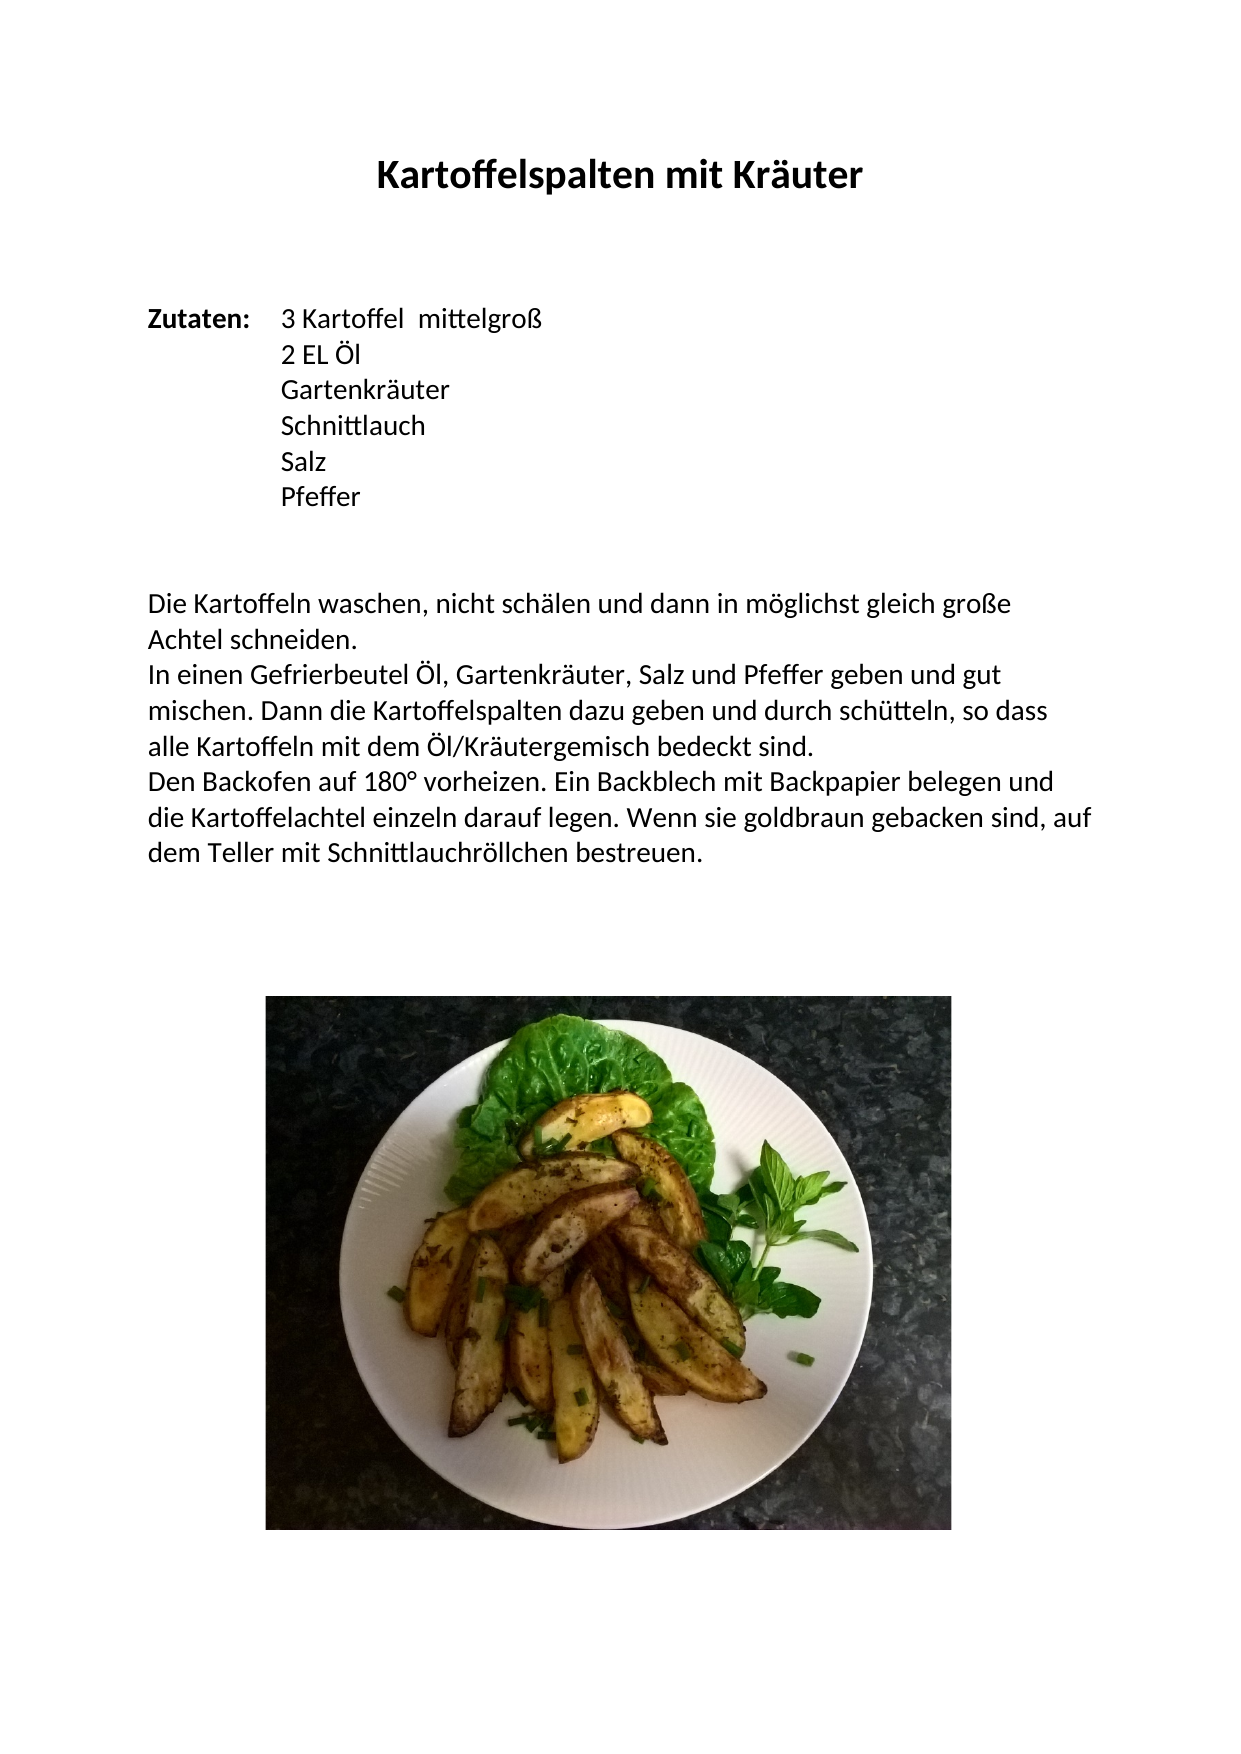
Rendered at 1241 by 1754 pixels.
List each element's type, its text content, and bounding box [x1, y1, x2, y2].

text Zutaten: 3 Kartoffel mittelgroß [148, 300, 1093, 336]
text Salz [148, 443, 1093, 478]
text Die Kartoffeln waschen, nicht schälen und dann in möglichst gleich große Achtel schneiden. [148, 585, 1093, 656]
picture [265, 996, 952, 1530]
text Pfeffer [148, 478, 1093, 514]
text Schnittlauch [148, 407, 1093, 443]
text 2 EL Öl [148, 336, 1093, 371]
text Kartoffelspalten mit Kräuter [148, 148, 1093, 198]
text In einen Gefrierbeutel Öl, Gartenkräuter, Salz und Pfeffer geben und gut mischen. Dann die Kartoffelspalten dazu geben und durch schütteln, so dass alle Kartoffeln mit dem Öl/Kräutergemisch bedeckt sind. [148, 656, 1093, 763]
text Gartenkräuter [148, 371, 1093, 407]
text Den Backofen auf 180° vorheizen. Ein Backblech mit Backpapier belegen und die Kartoffelachtel einzeln darauf legen. Wenn sie goldbraun gebacken sind, auf dem Teller mit Schnittlauchröllchen bestreuen. [148, 763, 1093, 870]
